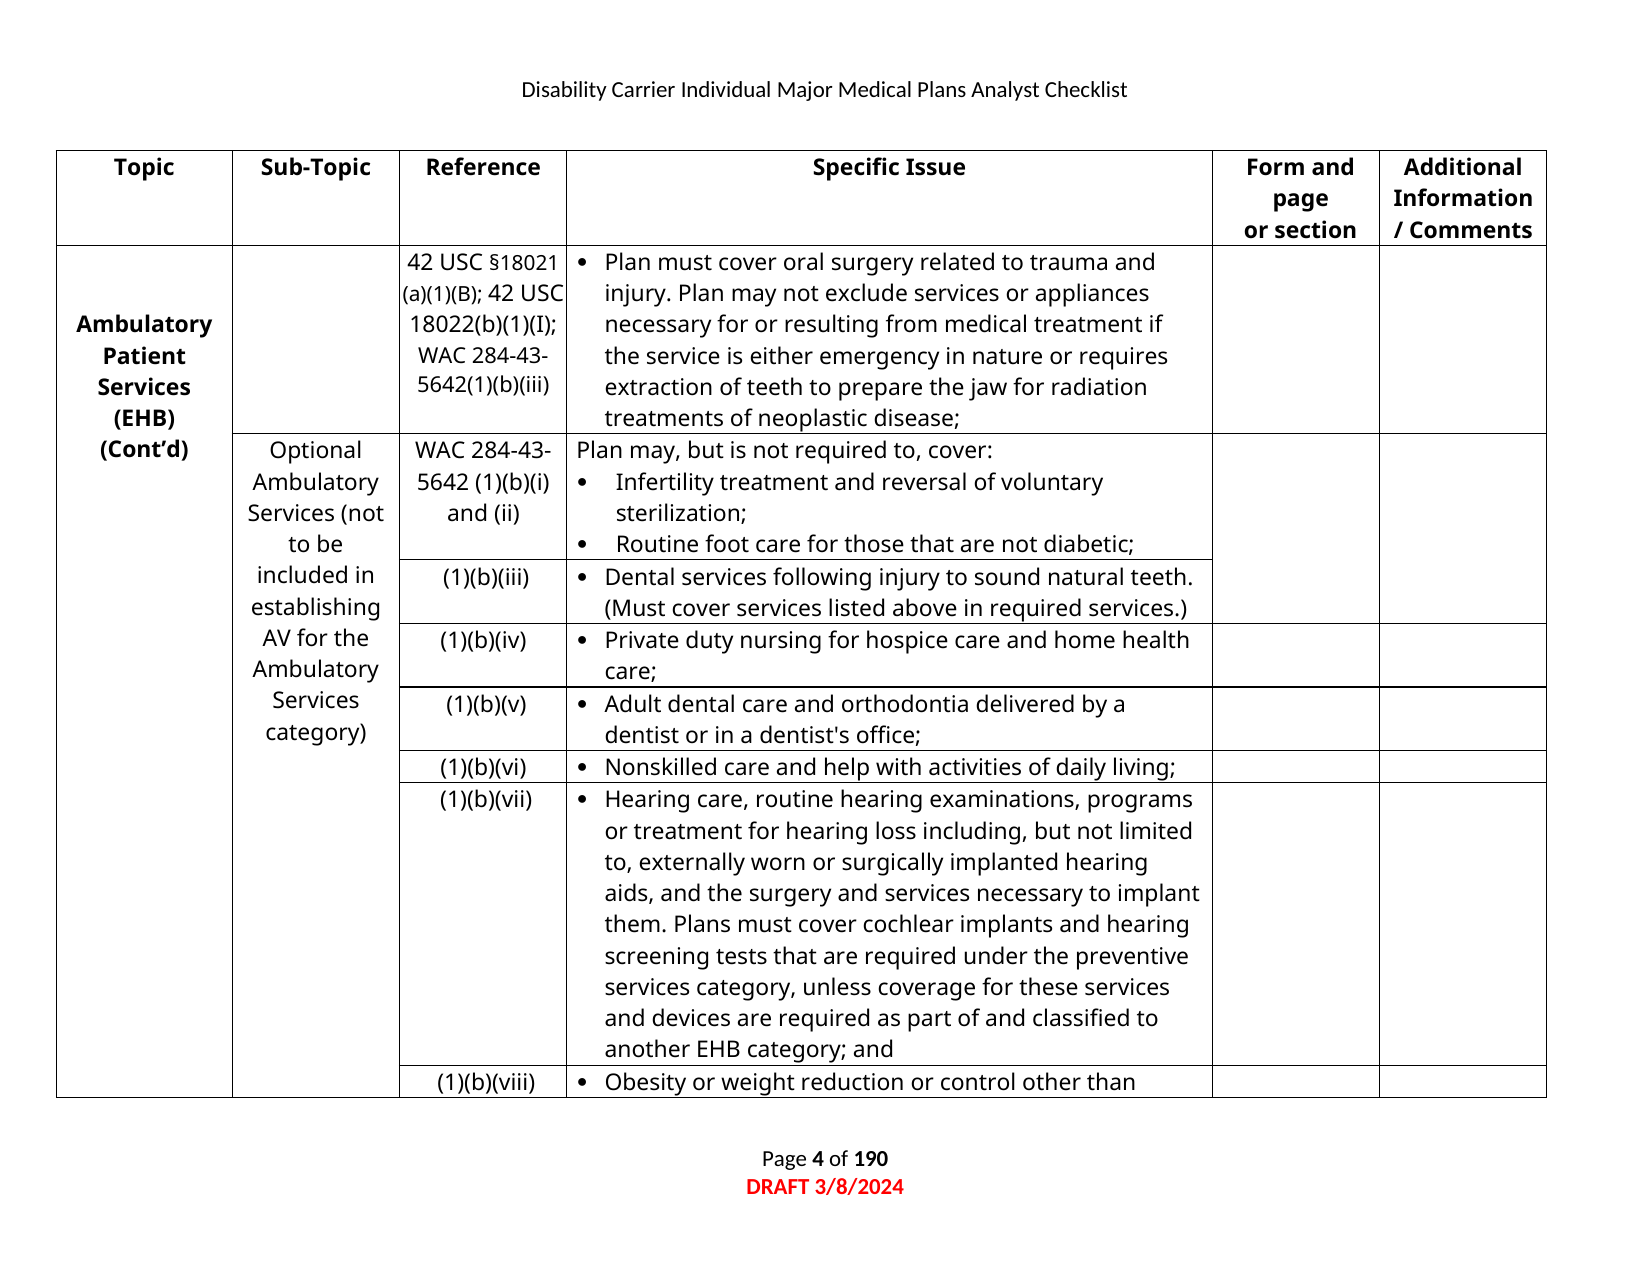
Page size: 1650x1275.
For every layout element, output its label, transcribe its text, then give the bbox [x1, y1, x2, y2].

table_cell (1)(b)(vi) [400, 751, 566, 782]
table_cell (1)(b)(viii) [400, 1066, 566, 1097]
table_cell [1380, 688, 1546, 750]
table_cell [1380, 624, 1546, 686]
table_cell [1213, 751, 1379, 782]
table_cell Adult dental care and orthodontia delivered by a dentist or in a dentist's office; [567, 688, 1212, 750]
table_cell Plan may, but is not required to, cover: Infertility treatment and reversal of voluntary sterilization; Routine foot care for those that are not diabetic; [567, 434, 1212, 559]
table_cell [1213, 688, 1379, 750]
table_cell [1380, 751, 1546, 782]
table_header Additional Information / Comments [1380, 151, 1546, 245]
table_cell Plan must cover oral surgery related to trauma and injury. Plan may not exclude services or appliances necessary for or resulting from medical treatment if the service is either emergency in nature or requires extraction of teeth to prepare the jaw for radiation treatments of neoplastic disease; [567, 246, 1212, 433]
table_header Sub-Topic [233, 151, 399, 245]
table_cell Dental services following injury to sound natural teeth. (Must cover services listed above in required services.) [567, 560, 1212, 623]
table_header Topic [57, 151, 232, 245]
table_cell (1)(b)(v) [400, 688, 566, 750]
table_cell [1380, 434, 1546, 623]
table_cell Private duty nursing for hospice care and home health care; [567, 624, 1212, 686]
table_cell WAC 284-43-5642 (1)(b)(i) and (ii) [400, 434, 566, 559]
table_cell Hearing care, routine hearing examinations, programs or treatment for hearing loss including, but not limited to, externally worn or surgically implanted hearing aids, and the surgery and services necessary to implant them. Plans must cover cochlear implants and hearing screening tests that are required under the preventive services category, unless coverage for these services and devices are required as part of and classified to another EHB category; and [567, 783, 1212, 1064]
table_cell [567, 1066, 1212, 1097]
table_cell Optional Ambulatory Services (not to be included in establishing AV for the Ambulatory Services category) [233, 434, 399, 1097]
table_cell [1213, 624, 1379, 686]
table_cell (1)(b)(iv) [400, 624, 566, 686]
table_cell 42 USC §18021 (a)(1)(B); 42 USC 18022(b)(1)(I); WAC 284-43-5642(1)(b)(iii) [400, 246, 566, 433]
table_header Specific Issue [567, 151, 1212, 245]
table_cell [1380, 246, 1546, 433]
table_cell (1)(b)(iii) [400, 560, 566, 623]
table_cell [1213, 246, 1379, 433]
table_header Reference [400, 151, 566, 245]
table_cell (1)(b)(vii) [400, 783, 566, 1064]
table_header Form and page or section [1213, 151, 1379, 245]
table_cell [1213, 1066, 1379, 1097]
table_cell [1213, 434, 1379, 623]
table_cell Nonskilled care and help with activities of daily living; [567, 751, 1212, 782]
table_cell [1380, 783, 1546, 1064]
table_cell [1380, 1066, 1546, 1097]
table_cell [1213, 783, 1379, 1064]
